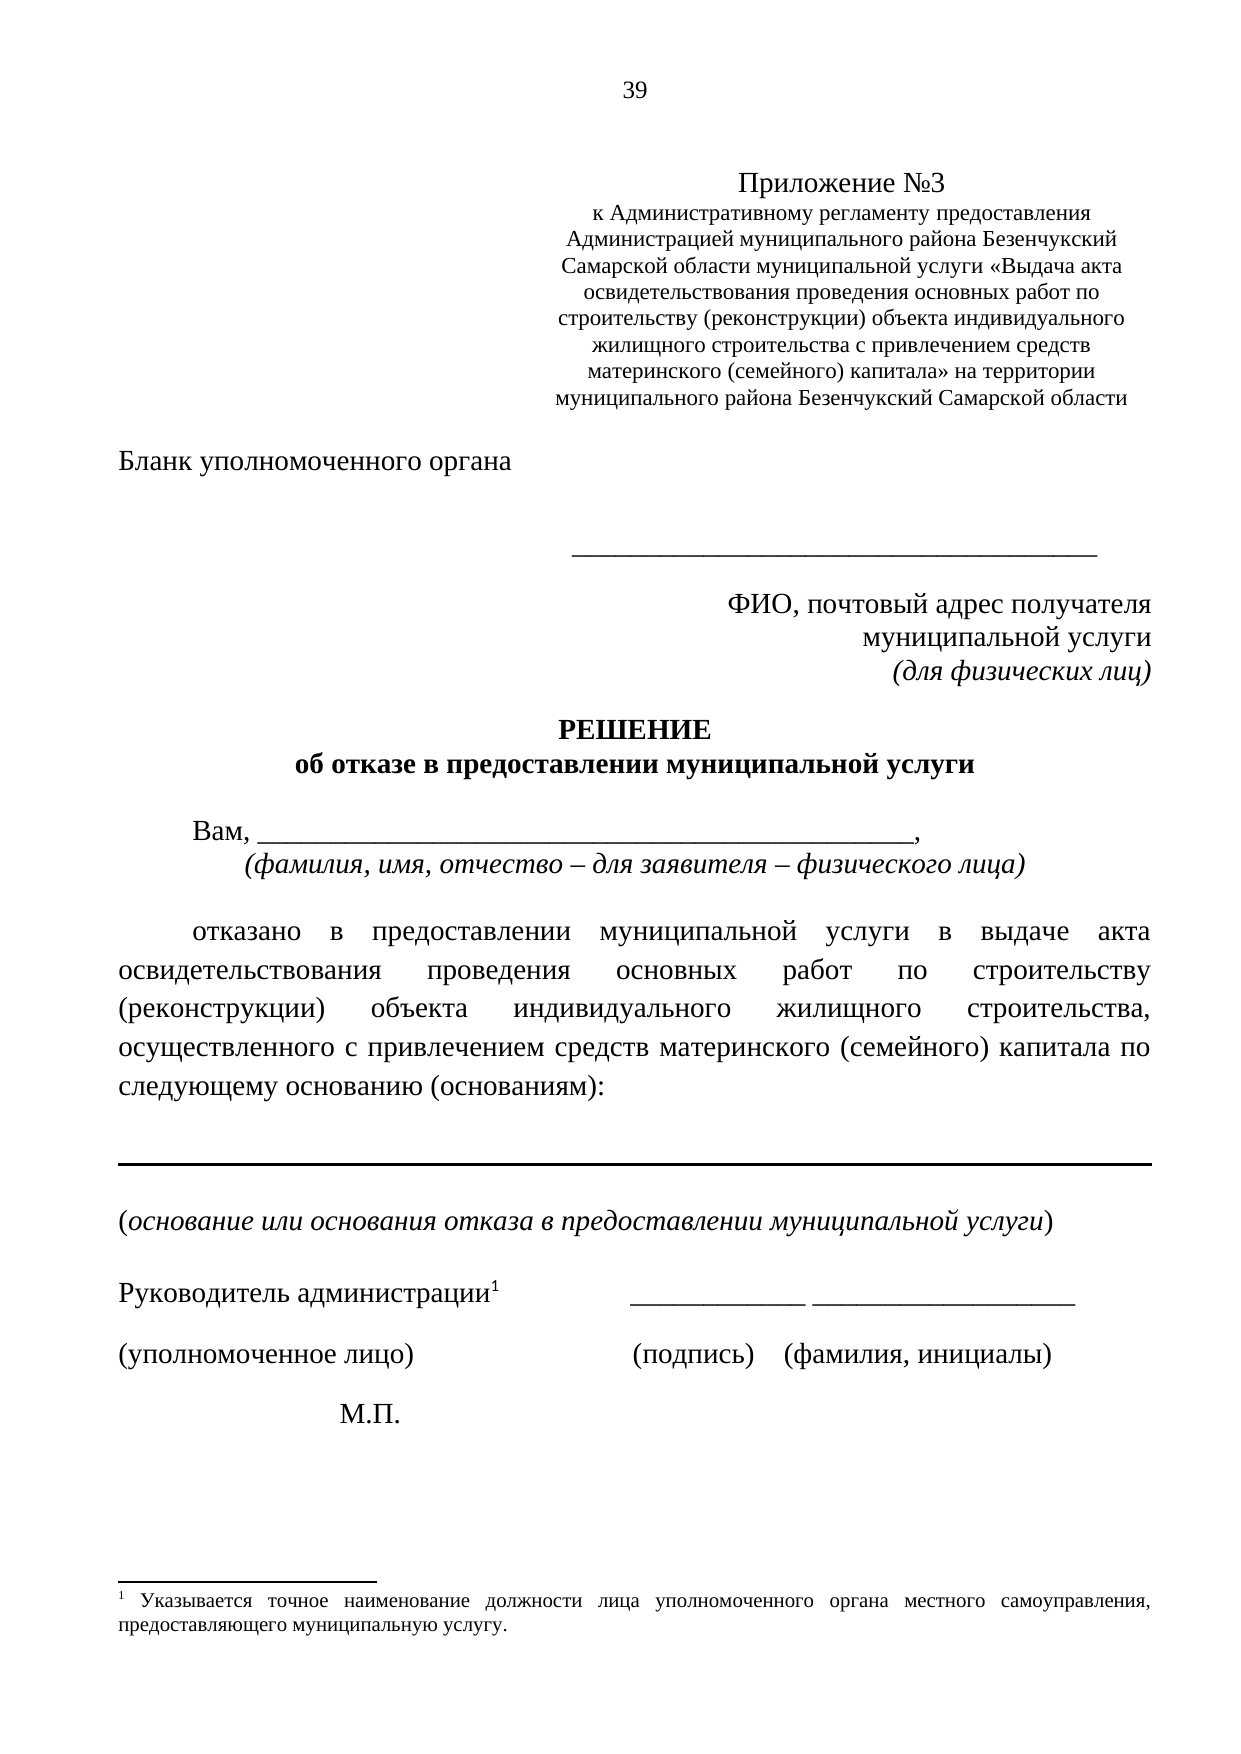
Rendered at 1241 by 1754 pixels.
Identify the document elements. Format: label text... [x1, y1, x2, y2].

text ____________________________________ [517, 526, 1152, 560]
text (фамилия, имя, отчество – для заявителя – физического лица) [118, 846, 1152, 880]
text об отказе в предоставлении муниципальной услуги [118, 746, 1152, 779]
text отказано в предоставлении муниципальной услуги в выдаче акта освидетельствования проведения основных работ по строительству (реконструкции) объекта индивидуального жилищного строительства, осуществленного с привлечением средств материнского (семейного) капитала по следующему основанию (основаниям): [118, 913, 1152, 1101]
text М.П. [103, 1396, 1152, 1429]
text РЕШЕНИЕ [118, 712, 1152, 746]
text муниципальной услуги [118, 619, 1152, 653]
text (основание или основания отказа в предоставлении муниципальной услуги) [118, 1203, 1152, 1237]
text (для физических лиц) [517, 653, 1152, 686]
text к Административному регламенту предоставления Администрацией муниципального района Безенчукский Самарской области муниципальной услуги «Выдача акта освидетельствования проведения основных работ по строительству (реконструкции) объекта индивидуального жилищного строительства с привлечением средств материнского (семейного) капитала» на территории муниципального района Безенчукский Самарской области [532, 199, 1152, 410]
text (уполномоченное лицо) (подпись) (фамилия, инициалы) [118, 1336, 1152, 1370]
text Бланк уполномоченного органа [118, 443, 1152, 477]
text ФИО, почтовый адрес получателя [118, 586, 1152, 619]
text Приложение №3 [532, 166, 1152, 199]
text Руководитель администрации ____________ __________________ [118, 1274, 1152, 1310]
text Вам, _____________________________________________, [118, 813, 1152, 846]
